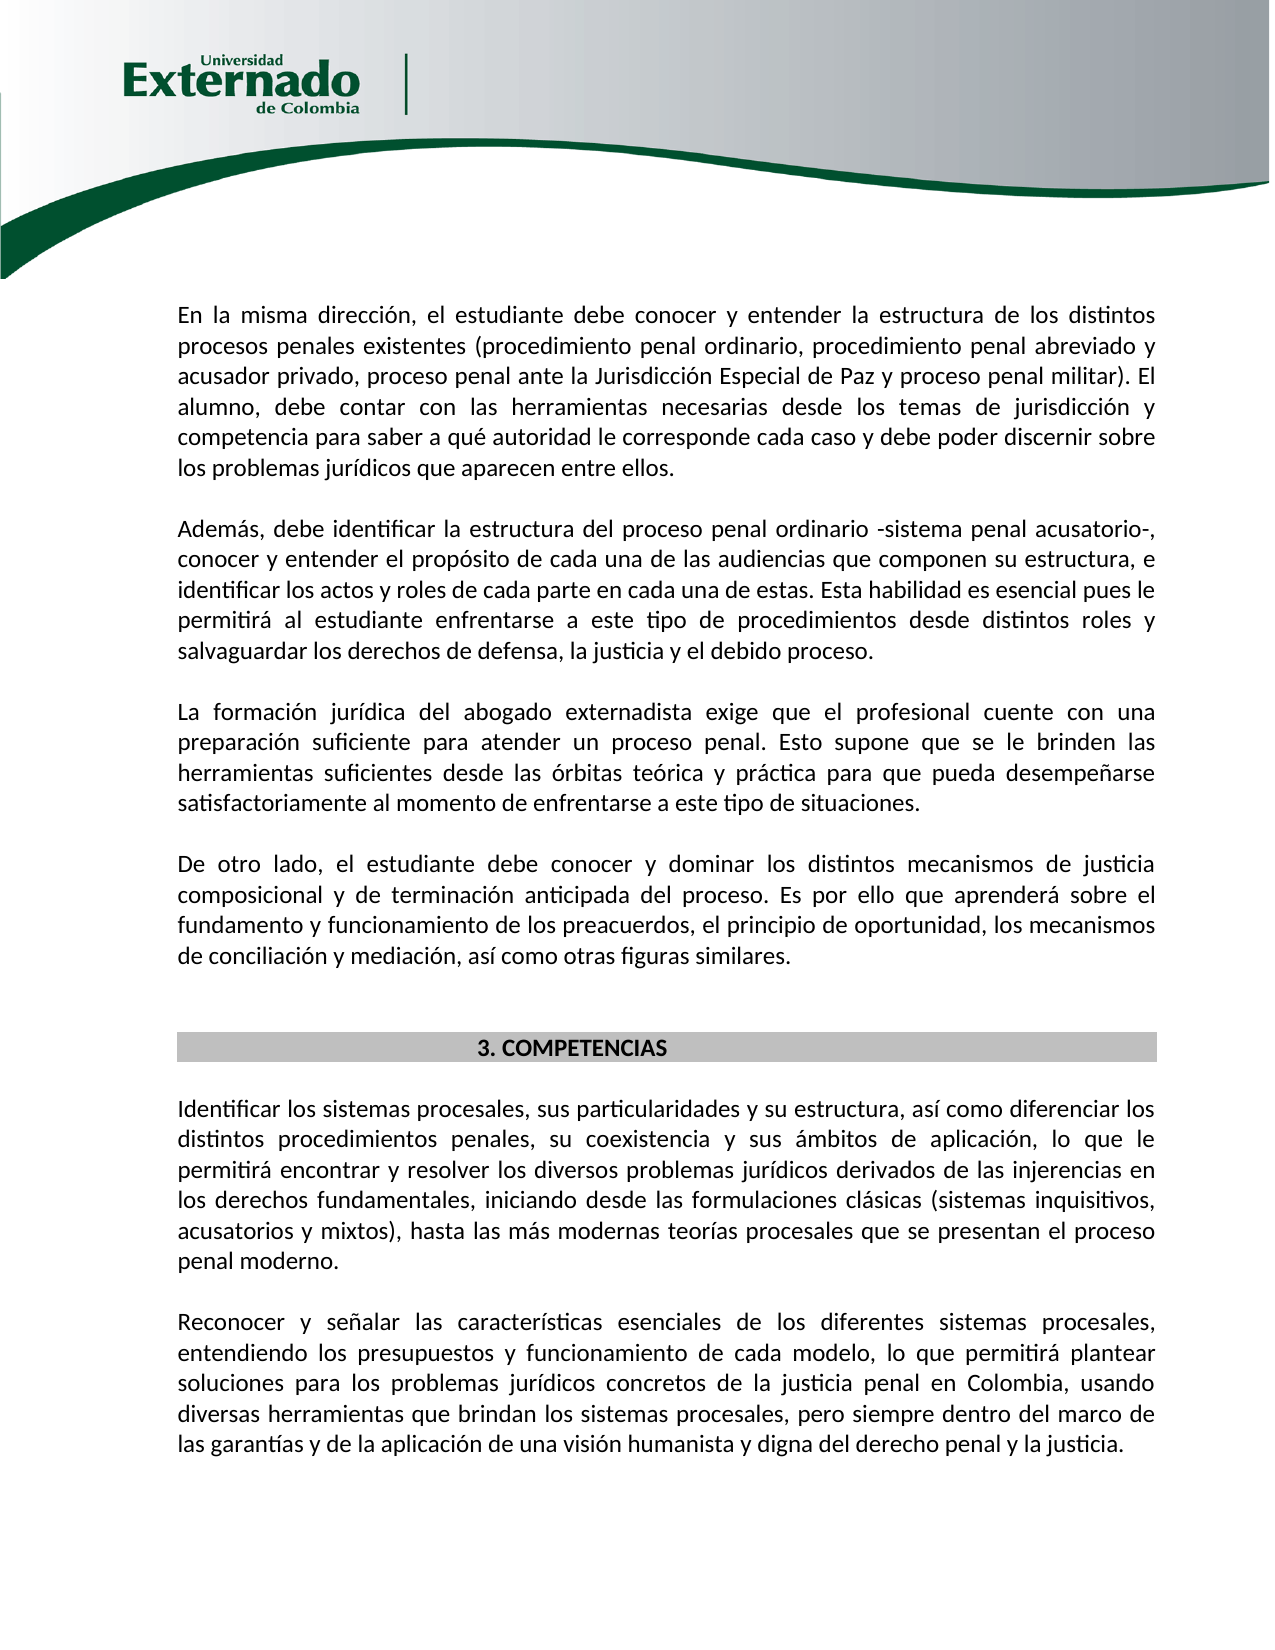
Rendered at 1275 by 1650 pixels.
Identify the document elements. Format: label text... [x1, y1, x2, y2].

picture [0, 0, 1268, 279]
text La formación jurídica del abogado externadista exige que el profesional cuente con una preparación suficiente para atender un proceso penal. Esto supone que se le brinden las herramientas suficientes desde las órbitas teórica y práctica para que pueda desempeñarse satisfactoriamente al momento de enfrentarse a este tipo de situaciones. [177, 696, 1157, 818]
text 3. COMPETENCIAS [177, 1032, 1157, 1062]
text De otro lado, el estudiante debe conocer y dominar los distintos mecanismos de justicia composicional y de terminación anticipada del proceso. Es por ello que aprenderá sobre el fundamento y funcionamiento de los preacuerdos, el principio de oportunidad, los mecanismos de conciliación y mediación, así como otras figuras similares. [177, 849, 1157, 971]
text En la misma dirección, el estudiante debe conocer y entender la estructura de los distintos procesos penales existentes (procedimiento penal ordinario, procedimiento penal abreviado y acusador privado, proceso penal ante la Jurisdicción Especial de Paz y proceso penal militar). El alumno, debe contar con las herramientas necesarias desde los temas de jurisdicción y competencia para saber a qué autoridad le corresponde cada caso y debe poder discernir sobre los problemas jurídicos que aparecen entre ellos. [177, 279, 1157, 482]
text Identificar los sistemas procesales, sus particularidades y su estructura, así como diferenciar los distintos procedimientos penales, su coexistencia y sus ámbitos de aplicación, lo que le permitirá encontrar y resolver los diversos problemas jurídicos derivados de las injerencias en los derechos fundamentales, iniciando desde las formulaciones clásicas (sistemas inquisitivos, acusatorios y mixtos), hasta las más modernas teorías procesales que se presentan el proceso penal moderno. [177, 1093, 1157, 1276]
text Además, debe identificar la estructura del proceso penal ordinario -sistema penal acusatorio-, conocer y entender el propósito de cada una de las audiencias que componen su estructura, e identificar los actos y roles de cada parte en cada una de estas. Esta habilidad es esencial pues le permitirá al estudiante enfrentarse a este tipo de procedimientos desde distintos roles y salvaguardar los derechos de defensa, la justicia y el debido proceso. [177, 513, 1157, 666]
text Reconocer y señalar las características esenciales de los diferentes sistemas procesales, entendiendo los presupuestos y funcionamiento de cada modelo, lo que permitirá plantear soluciones para los problemas jurídicos concretos de la justicia penal en Colombia, usando diversas herramientas que brindan los sistemas procesales, pero siempre dentro del marco de las garantías y de la aplicación de una visión humanista y digna del derecho penal y la justicia. [177, 1306, 1157, 1459]
